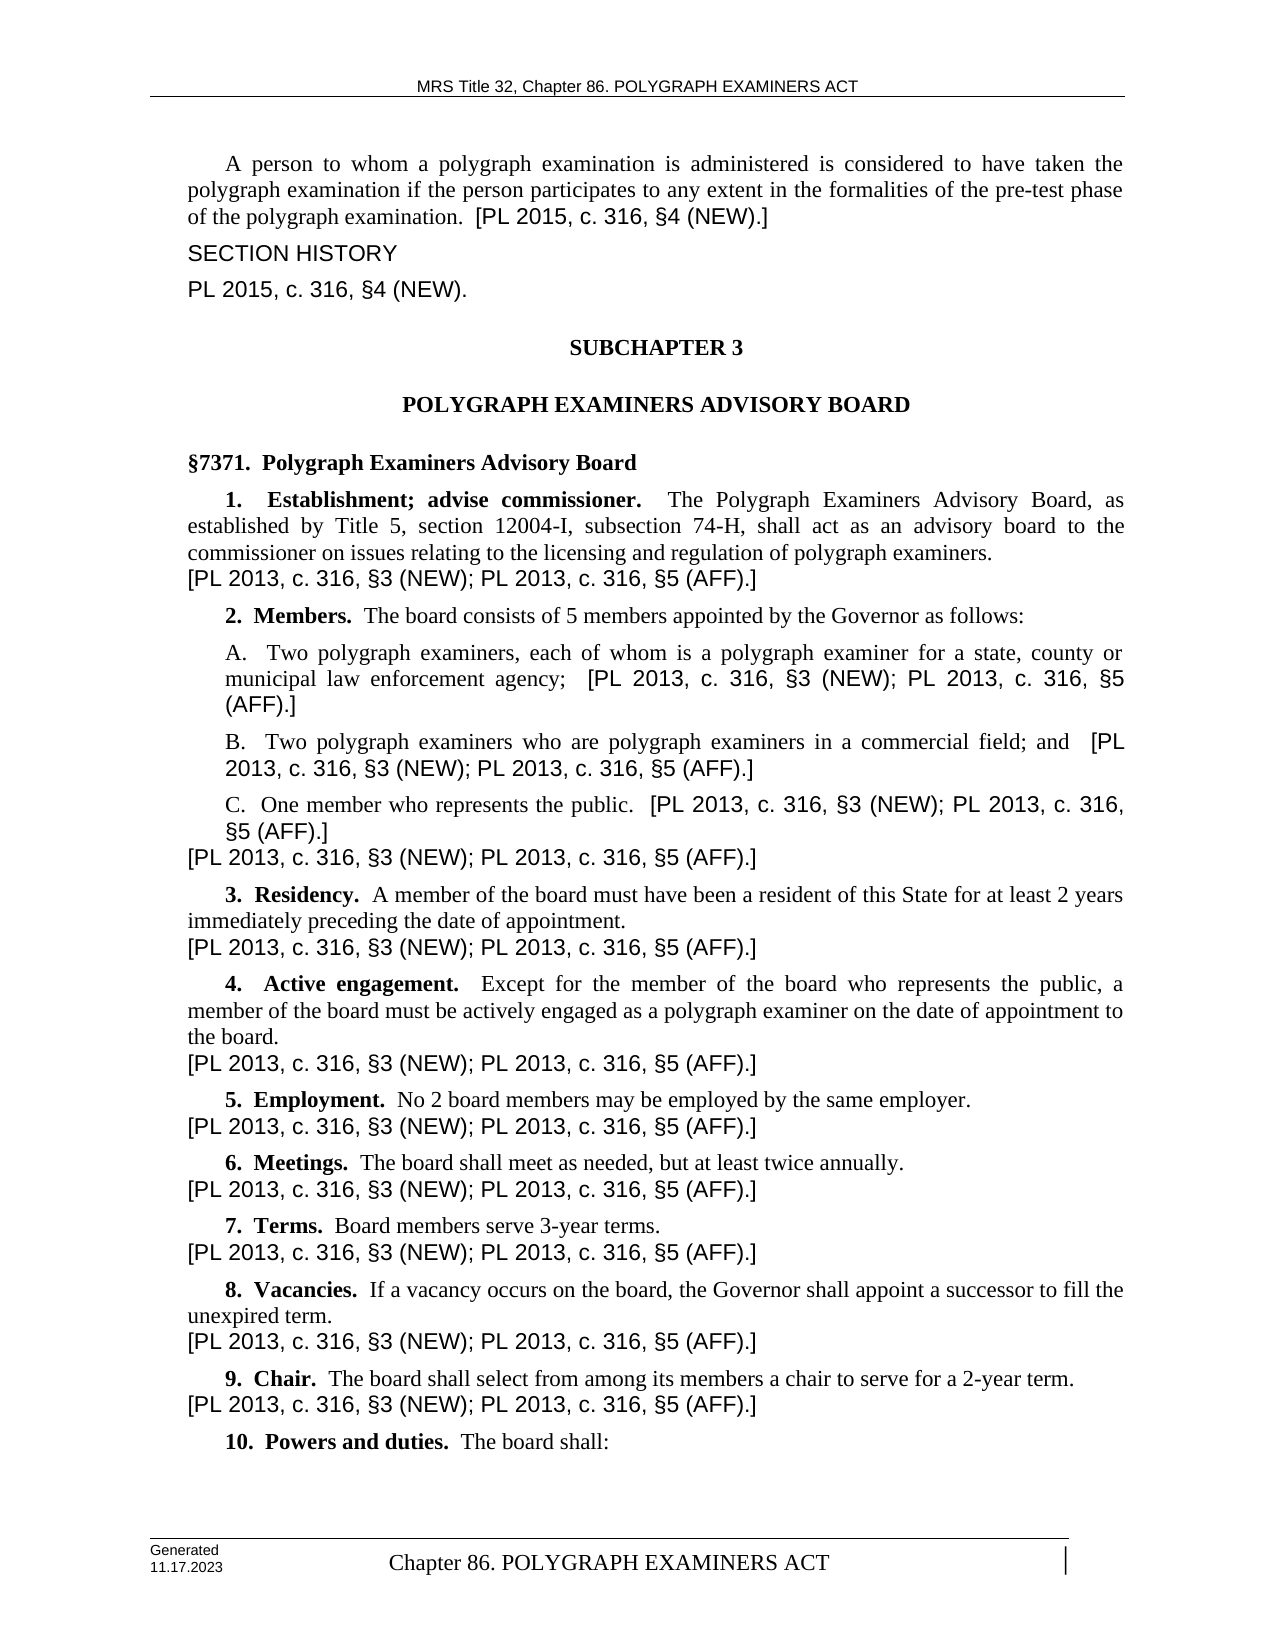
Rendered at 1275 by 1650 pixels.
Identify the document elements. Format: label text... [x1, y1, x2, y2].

text [PL 2013, c. 316, §3 (NEW); PL 2013, c. 316, §5 (AFF).] [187, 844, 1125, 871]
text PL 2015, c. 316, §4 (NEW). [187, 276, 1125, 303]
text [PL 2013, c. 316, §3 (NEW); PL 2013, c. 316, §5 (AFF).] [187, 1328, 1125, 1355]
text 3. Residency. A member of the board must have been a resident of this State for at least 2 years immediately preceding the date of appointment. [187, 881, 1125, 934]
text §7371. Polygraph Examiners Advisory Board [187, 449, 1125, 476]
text SECTION HISTORY [187, 239, 1125, 266]
text SUBCHAPTER 3 [187, 334, 1125, 360]
text 10. Powers and duties. The board shall: [187, 1428, 1125, 1454]
text [PL 2013, c. 316, §3 (NEW); PL 2013, c. 316, §5 (AFF).] [187, 1239, 1125, 1265]
text 9. Chair. The board shall select from among its members a chair to serve for a 2-year term. [187, 1365, 1125, 1391]
text A person to whom a polygraph examination is administered is considered to have taken the polygraph examination if the person participates to any extent in the formalities of the pre-test phase of the polygraph examination. [PL 2015, c. 316, §4 (NEW).] [187, 150, 1125, 229]
text C. One member who represents the public. [PL 2013, c. 316, §3 (NEW); PL 2013, c. 316, §5 (AFF).] [225, 791, 1125, 844]
text 4. Active engagement. Except for the member of the board who represents the public, a member of the board must be actively engaged as a polygraph examiner on the date of appointment to the board. [187, 970, 1125, 1049]
text [PL 2013, c. 316, §3 (NEW); PL 2013, c. 316, §5 (AFF).] [187, 934, 1125, 960]
text 2. Members. The board consists of 5 members appointed by the Governor as follows: [187, 602, 1125, 628]
text [PL 2013, c. 316, §3 (NEW); PL 2013, c. 316, §5 (AFF).] [187, 565, 1125, 591]
text 5. Employment. No 2 board members may be employed by the same employer. [187, 1086, 1125, 1113]
text 6. Meetings. The board shall meet as needed, but at least twice annually. [187, 1149, 1125, 1176]
text B. Two polygraph examiners who are polygraph examiners in a commercial field; and [PL 2013, c. 316, §3 (NEW); PL 2013, c. 316, §5 (AFF).] [225, 728, 1125, 781]
text POLYGRAPH EXAMINERS ADVISORY BOARD [187, 392, 1125, 418]
text 8. Vacancies. If a vacancy occurs on the board, the Governor shall appoint a successor to fill the unexpired term. [187, 1276, 1125, 1328]
text [PL 2013, c. 316, §3 (NEW); PL 2013, c. 316, §5 (AFF).] [187, 1176, 1125, 1202]
text [PL 2013, c. 316, §3 (NEW); PL 2013, c. 316, §5 (AFF).] [187, 1049, 1125, 1076]
text A. Two polygraph examiners, each of whom is a polygraph examiner for a state, county or municipal law enforcement agency; [PL 2013, c. 316, §3 (NEW); PL 2013, c. 316, §5 (AFF).] [225, 638, 1125, 718]
text [PL 2013, c. 316, §3 (NEW); PL 2013, c. 316, §5 (AFF).] [187, 1391, 1125, 1418]
text 1. Establishment; advise commissioner. The Polygraph Examiners Advisory Board, as established by Title 5, section 12004‑I, subsection 74‑H, shall act as an advisory board to the commissioner on issues relating to the licensing and regulation of polygraph examiners. [187, 486, 1125, 565]
text 7. Terms. Board members serve 3-year terms. [187, 1212, 1125, 1239]
text [PL 2013, c. 316, §3 (NEW); PL 2013, c. 316, §5 (AFF).] [187, 1113, 1125, 1139]
